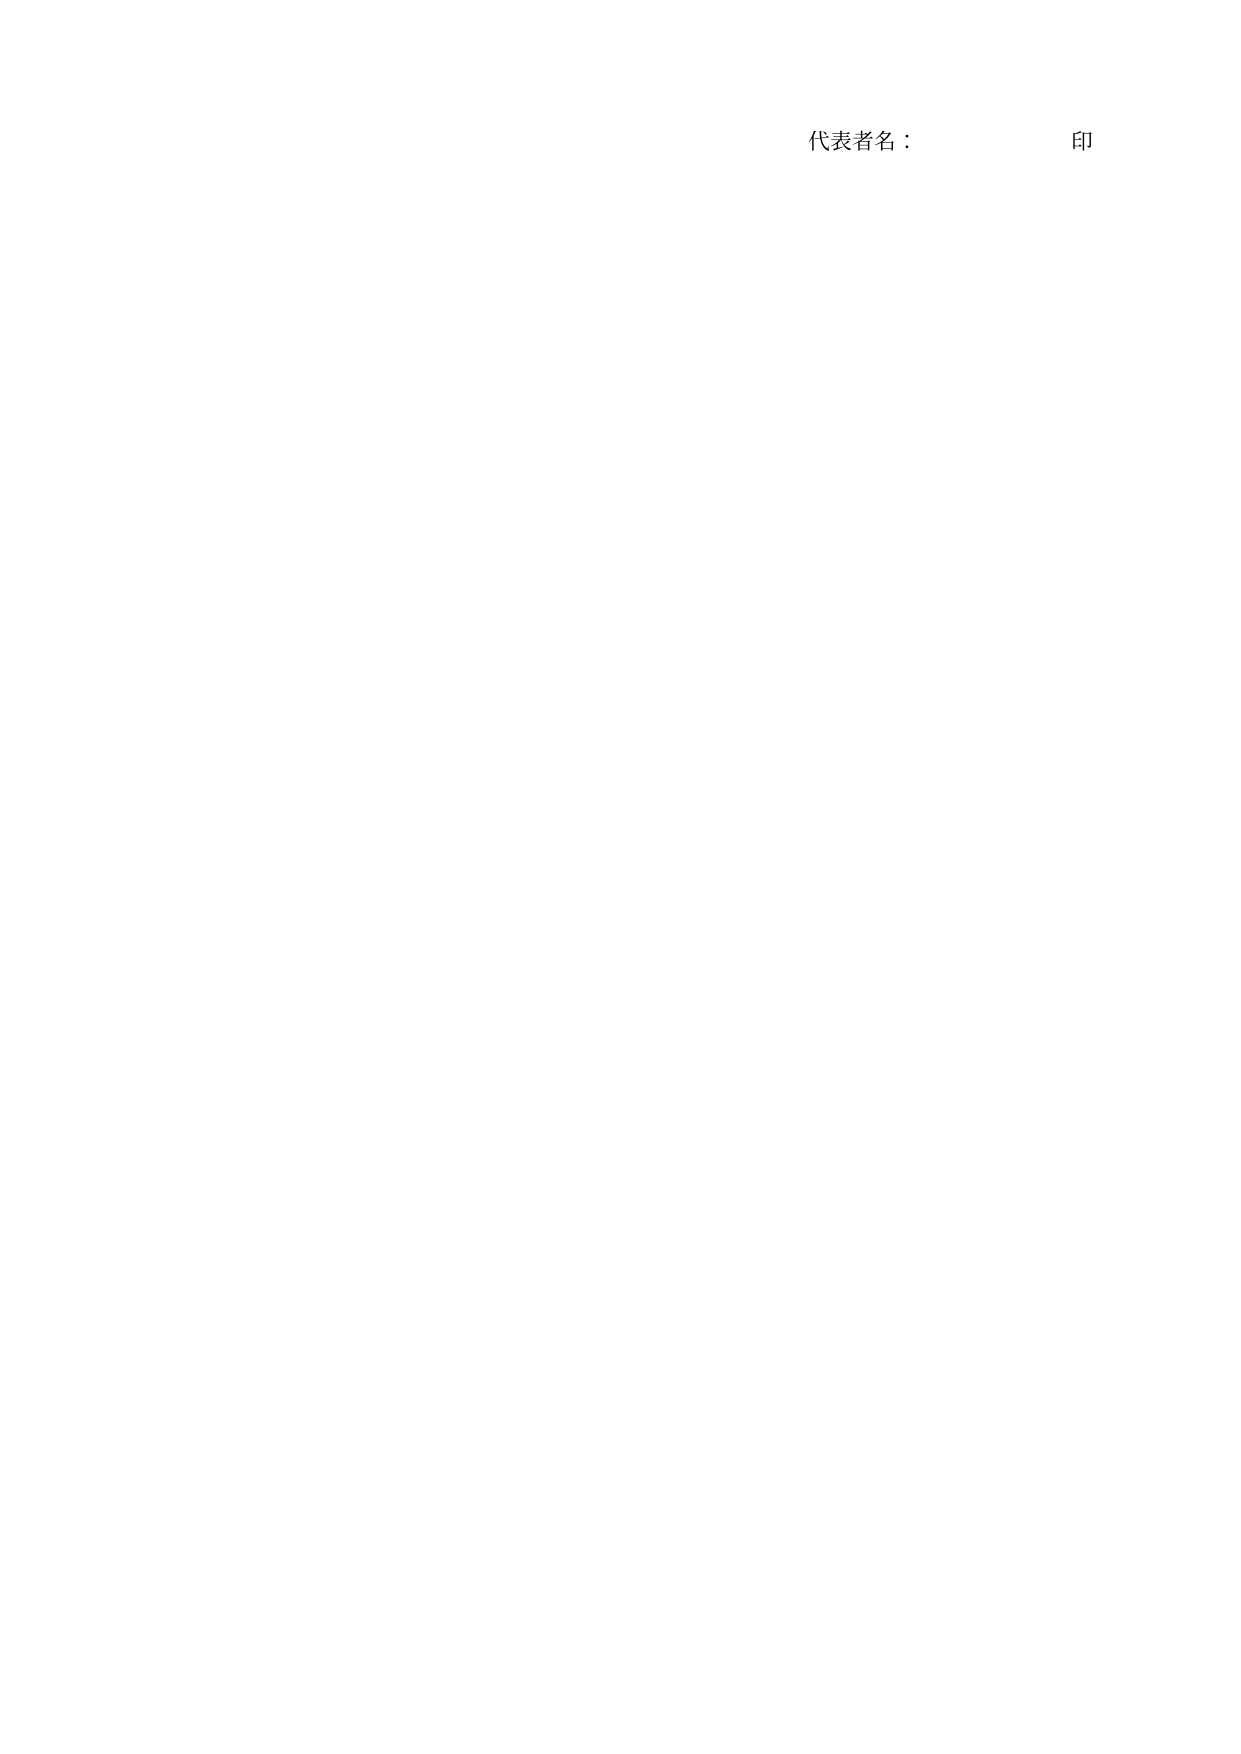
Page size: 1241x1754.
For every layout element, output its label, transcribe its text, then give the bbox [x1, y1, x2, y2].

text 代表者名： 印 [148, 124, 1092, 156]
